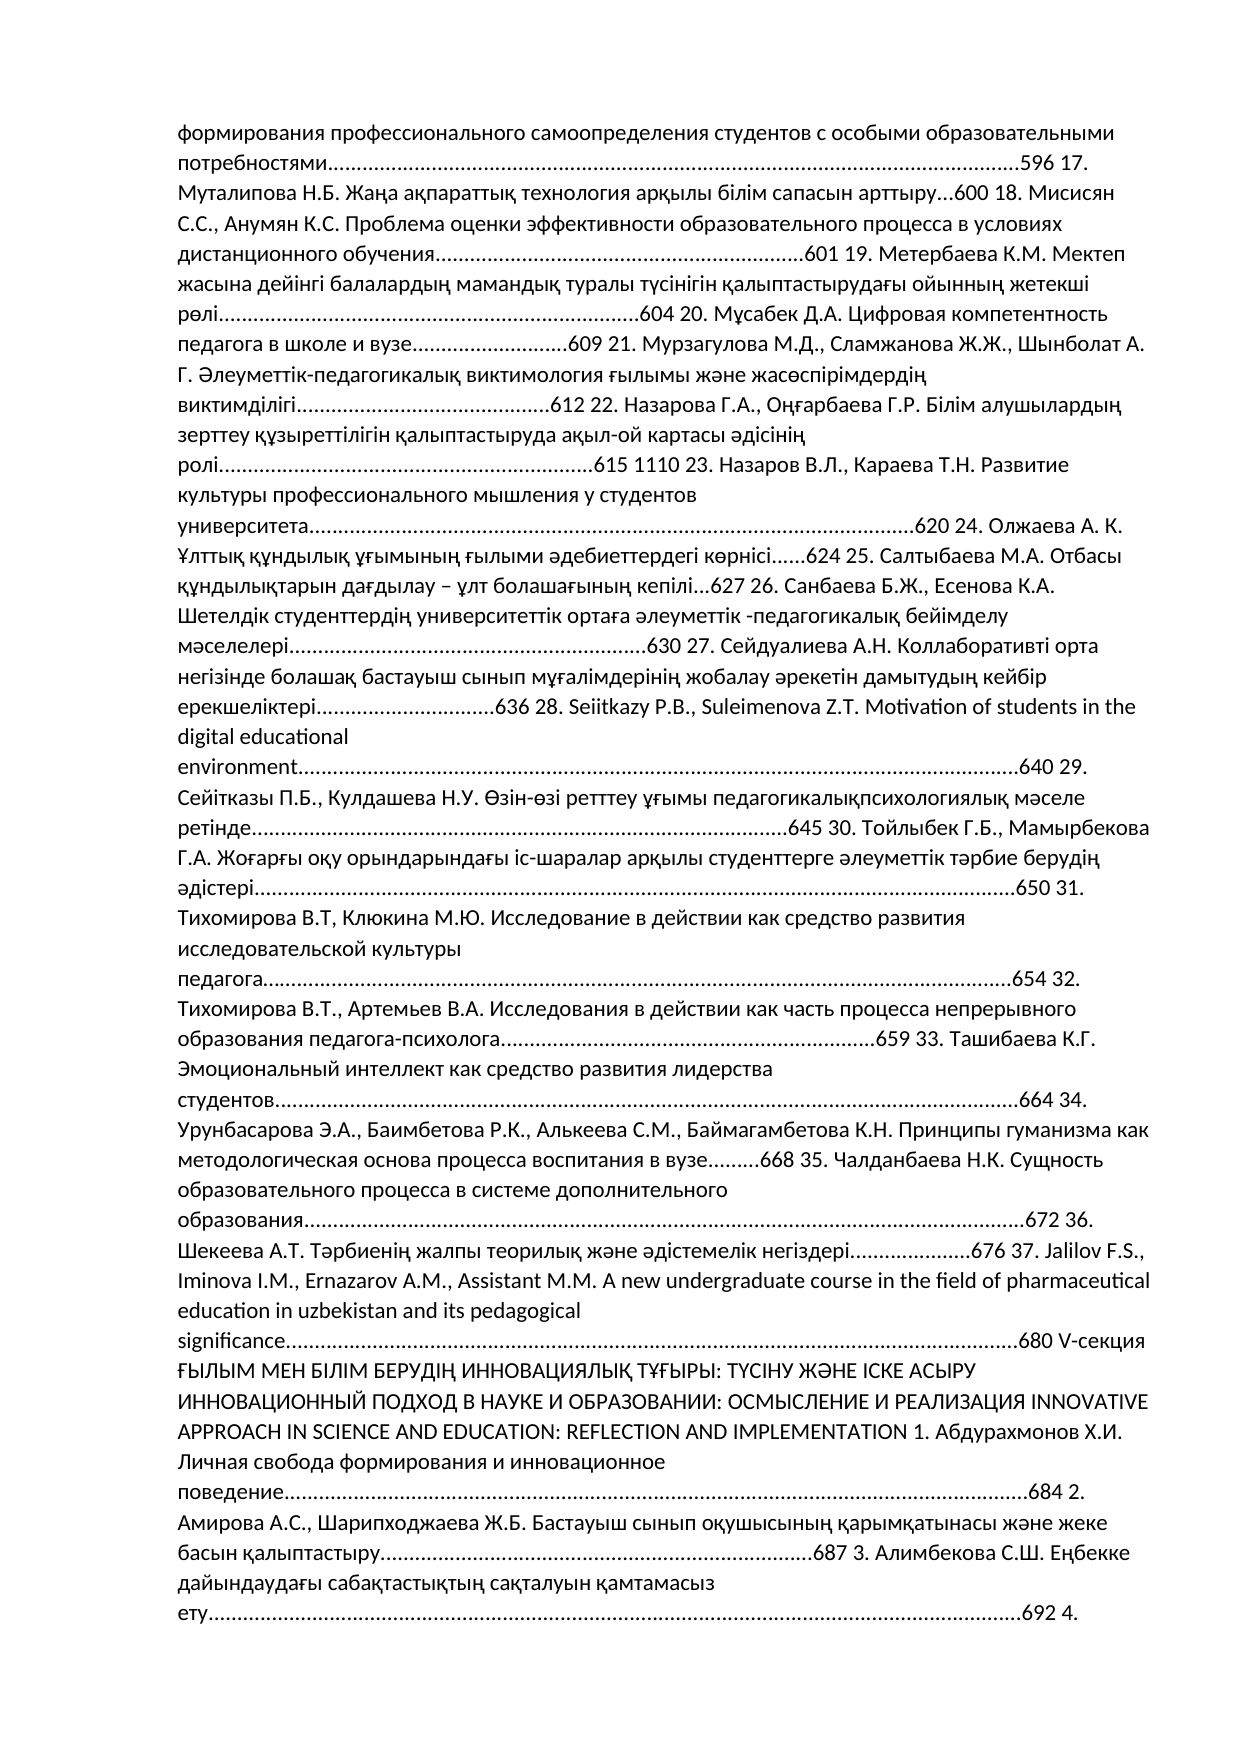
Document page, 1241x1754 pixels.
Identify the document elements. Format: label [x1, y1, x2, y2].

text [177, 118, 1152, 1626]
